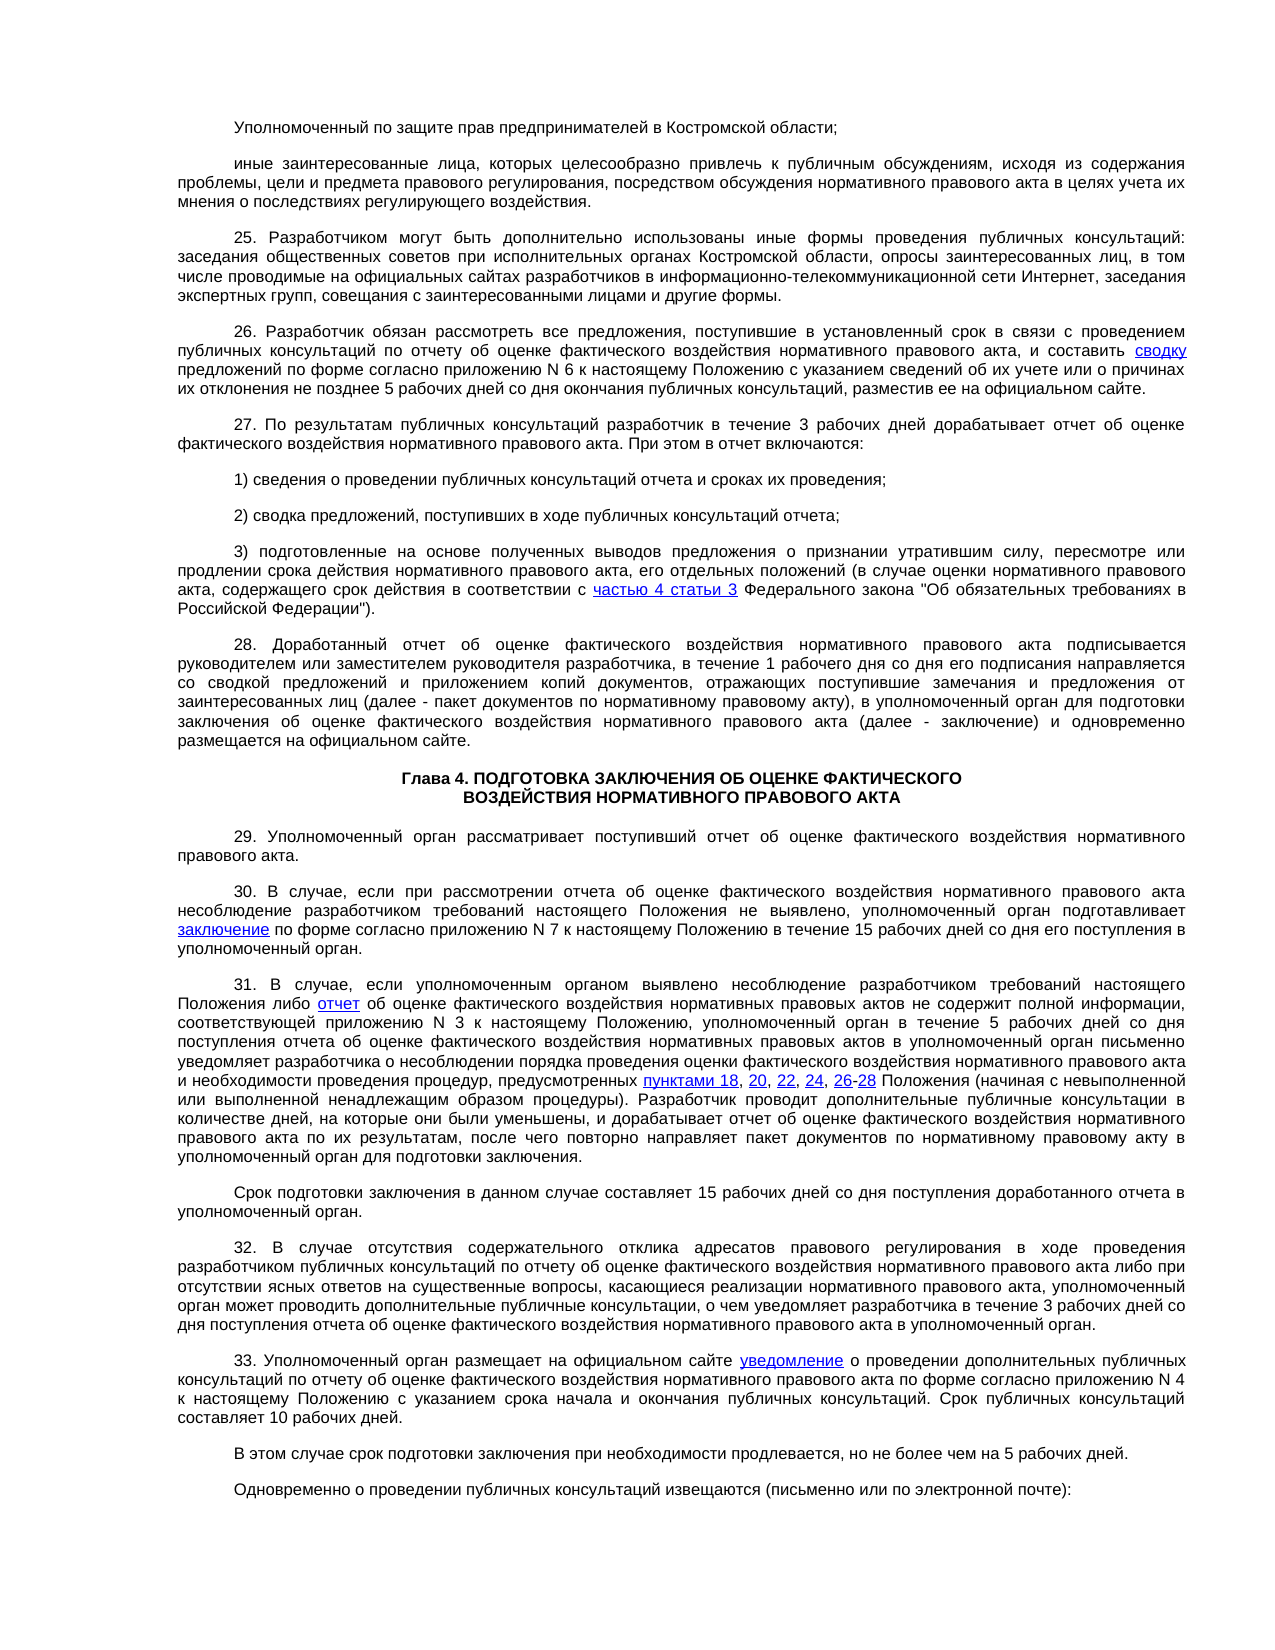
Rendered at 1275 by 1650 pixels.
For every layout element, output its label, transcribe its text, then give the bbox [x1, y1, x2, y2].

text Срок подготовки заключения в данном случае составляет 15 рабочих дней со дня поступления доработанного отчета в уполномоченный орган. [177, 1183, 1186, 1221]
text 28. Доработанный отчет об оценке фактического воздействия нормативного правового акта подписывается руководителем или заместителем руководителя разработчика, в течение 1 рабочего дня со дня его подписания направляется со сводкой предложений и приложением копий документов, отражающих поступившие замечания и предложения от заинтересованных лиц (далее - пакет документов по нормативному правовому акту), в уполномоченный орган для подготовки заключения об оценке фактического воздействия нормативного правового акта (далее - заключение) и одновременно размещается на официальном сайте. [177, 635, 1186, 750]
text 27. По результатам публичных консультаций разработчик в течение 3 рабочих дней дорабатывает отчет об оценке фактического воздействия нормативного правового акта. При этом в отчет включаются: [177, 415, 1186, 453]
text 30. В случае, если при рассмотрении отчета об оценке фактического воздействия нормативного правового акта несоблюдение разработчиком требований настоящего Положения не выявлено, уполномоченный орган подготавливает заключение по форме согласно приложению N 7 к настоящему Положению в течение 15 рабочих дней со дня его поступления в уполномоченный орган. [177, 881, 1186, 958]
text 32. В случае отсутствия содержательного отклика адресатов правового регулирования в ходе проведения разработчиком публичных консультаций по отчету об оценке фактического воздействия нормативного правового акта либо при отсутствии ясных ответов на существенные вопросы, касающиеся реализации нормативного правового акта, уполномоченный орган может проводить дополнительные публичные консультации, о чем уведомляет разработчика в течение 3 рабочих дней со дня поступления отчета об оценке фактического воздействия нормативного правового акта в уполномоченный орган. [177, 1238, 1186, 1334]
text В этом случае срок подготовки заключения при необходимости продлевается, но не более чем на 5 рабочих дней. [177, 1444, 1186, 1463]
text 25. Разработчиком могут быть дополнительно использованы иные формы проведения публичных консультаций: заседания общественных советов при исполнительных органах Костромской области, опросы заинтересованных лиц, в том числе проводимые на официальных сайтах разработчиков в информационно-телекоммуникационной сети Интернет, заседания экспертных групп, совещания с заинтересованными лицами и другие формы. [177, 228, 1186, 305]
text 29. Уполномоченный орган рассматривает поступивший отчет об оценке фактического воздействия нормативного правового акта. [177, 826, 1186, 865]
text 26. Разработчик обязан рассмотреть все предложения, поступившие в установленный срок в связи с проведением публичных консультаций по отчету об оценке фактического воздействия нормативного правового акта, и составить сводку предложений по форме согласно приложению N 6 к настоящему Положению с указанием сведений об их учете или о причинах их отклонения не позднее 5 рабочих дней со дня окончания публичных консультаций, разместив ее на официальном сайте. [177, 321, 1186, 398]
text 2) сводка предложений, поступивших в ходе публичных консультаций отчета; [177, 506, 1186, 525]
text 1) сведения о проведении публичных консультаций отчета и сроках их проведения; [177, 470, 1186, 489]
text 33. Уполномоченный орган размещает на официальном сайте уведомление о проведении дополнительных публичных консультаций по отчету об оценке фактического воздействия нормативного правового акта по форме согласно приложению N 4 к настоящему Положению с указанием срока начала и окончания публичных консультаций. Срок публичных консультаций составляет 10 рабочих дней. [177, 1351, 1186, 1427]
text Уполномоченный по защите прав предпринимателей в Костромской области; [177, 118, 1186, 137]
text Одновременно о проведении публичных консультаций извещаются (письменно или по электронной почте): [177, 1480, 1186, 1499]
text 3) подготовленные на основе полученных выводов предложения о признании утратившим силу, пересмотре или продлении срока действия нормативного правового акта, его отдельных положений (в случае оценки нормативного правового акта, содержащего срок действия в соответствии с частью 4 статьи 3 Федерального закона "Об обязательных требованиях в Российской Федерации"). [177, 541, 1186, 618]
text 31. В случае, если уполномоченным органом выявлено несоблюдение разработчиком требований настоящего Положения либо отчет об оценке фактического воздействия нормативных правовых актов не содержит полной информации, соответствующей приложению N 3 к настоящему Положению, уполномоченный орган в течение 5 рабочих дней со дня поступления отчета об оценке фактического воздействия нормативных правовых актов в уполномоченный орган письменно уведомляет разработчика о несоблюдении порядка проведения оценки фактического воздействия нормативного правового акта и необходимости проведения процедур, предусмотренных пунктами 18, 20, 22, 24, 26-28 Положения (начиная с невыполненной или выполненной ненадлежащим образом процедуры). Разработчик проводит дополнительные публичные консультации в количестве дней, на которые они были уменьшены, и дорабатывает отчет об оценке фактического воздействия нормативного правового акта по их результатам, после чего повторно направляет пакет документов по нормативному правовому акту в уполномоченный орган для подготовки заключения. [177, 975, 1186, 1166]
text иные заинтересованные лица, которых целесообразно привлечь к публичным обсуждениям, исходя из содержания проблемы, цели и предмета правового регулирования, посредством обсуждения нормативного правового акта в целях учета их мнения о последствиях регулирующего воздействия. [177, 154, 1186, 211]
text Глава 4. ПОДГОТОВКА ЗАКЛЮЧЕНИЯ ОБ ОЦЕНКЕ ФАКТИЧЕСКОГО [177, 769, 1186, 788]
text ВОЗДЕЙСТВИЯ НОРМАТИВНОГО ПРАВОВОГО АКТА [177, 788, 1186, 807]
